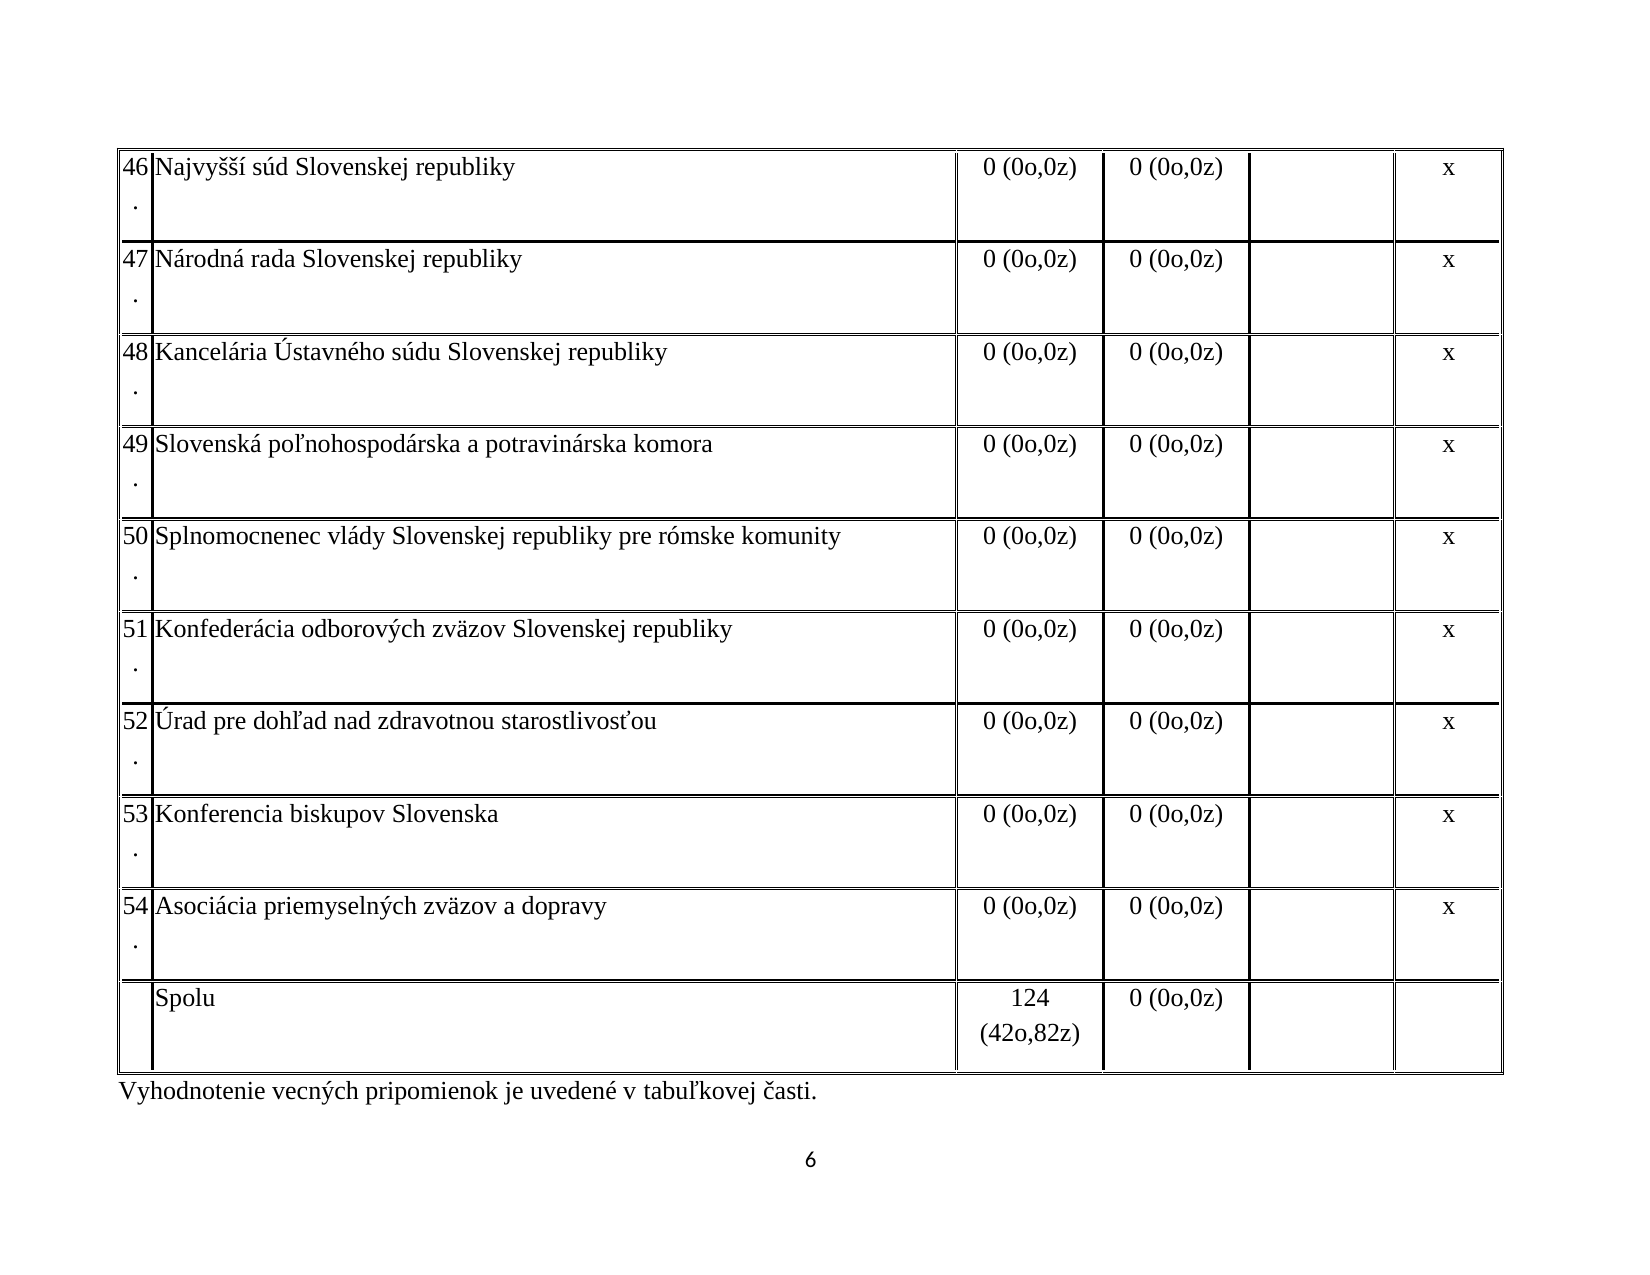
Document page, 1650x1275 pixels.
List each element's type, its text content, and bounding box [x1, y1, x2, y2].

table_cell Spolu [152, 983, 957, 1072]
table_cell Úrad pre dohľad nad zdravotnou starostlivosťou [154, 705, 955, 794]
text Vyhodnotenie vecných pripomienok je uvedené v tabuľkovej časti. [118, 1075, 1502, 1105]
table_cell 0 (0o,0z) [958, 243, 1102, 332]
table_cell x [1396, 332, 1501, 425]
table_cell 0 (0o,0z) [1105, 521, 1248, 609]
table_cell x [1396, 794, 1501, 887]
table_cell Konfederácia odborových zväzov Slovenskej republiky [154, 613, 955, 702]
table_cell Slovenská poľnohospodárska a potravinárska komora [154, 428, 955, 517]
table_cell 53. [120, 794, 151, 887]
table_cell 124 (42o,82z) [957, 983, 1103, 1072]
table_cell [1251, 613, 1393, 702]
table_cell 49. [118, 425, 152, 517]
table_cell 51. [120, 610, 151, 702]
table_cell [1395, 979, 1501, 1072]
table_cell Najvyšší súd Slovenskej republiky [152, 151, 957, 240]
table_cell x [1395, 425, 1502, 517]
table_cell x [1396, 610, 1501, 702]
table_cell Národná rada Slovenskej republiky [154, 243, 955, 332]
table_cell 0 (0o,0z) [1105, 336, 1248, 425]
table_cell [1251, 890, 1393, 979]
table_cell 0 (0o,0z) [1103, 151, 1249, 240]
table_cell 0 (0o,0z) [1105, 798, 1248, 887]
table_cell 0 (0o,0z) [1103, 983, 1249, 1072]
table_cell [1251, 428, 1393, 517]
table_cell x [1395, 151, 1501, 240]
table_cell 48. [120, 332, 151, 425]
table_cell Splnomocnenec vlády Slovenskej republiky pre rómske komunity [154, 521, 955, 609]
table_cell 0 (0o,0z) [958, 336, 1102, 425]
table_cell 52. [120, 702, 151, 794]
table_cell 0 (0o,0z) [1105, 705, 1248, 794]
table_cell [120, 979, 152, 1072]
table_cell [1249, 151, 1394, 240]
table_cell 0 (0o,0z) [957, 149, 1103, 240]
table_cell Konferencia biskupov Slovenska [154, 798, 955, 887]
table_cell x [1396, 517, 1501, 609]
table_cell 0 (0o,0z) [1105, 613, 1248, 702]
table_cell 0 (0o,0z) [958, 705, 1102, 794]
table_cell x [1396, 240, 1501, 332]
table_cell [1251, 798, 1393, 887]
table_cell 0 (0o,0z) [1105, 243, 1248, 332]
table_cell [1251, 521, 1393, 609]
table_cell [1251, 243, 1393, 332]
table_cell 0 (0o,0z) [958, 521, 1102, 609]
table_cell Kancelária Ústavného súdu Slovenskej republiky [154, 336, 955, 425]
table_cell 0 (0o,0z) [958, 428, 1102, 517]
table_cell 0 (0o,0z) [958, 613, 1102, 702]
table_cell 0 (0o,0z) [1105, 428, 1248, 517]
table_cell 0 (0o,0z) [958, 798, 1102, 887]
table_cell 47. [120, 240, 151, 332]
table_cell 46. [120, 151, 152, 240]
table_cell [1249, 983, 1394, 1072]
table_cell 0 (0o,0z) [1105, 890, 1248, 979]
table_cell Asociácia priemyselných zväzov a dopravy [154, 890, 955, 979]
table_cell x [1395, 887, 1502, 979]
table_cell [1251, 705, 1393, 794]
table_cell [1251, 336, 1393, 425]
table_cell 54. [118, 887, 152, 979]
table_cell 0 (0o,0z) [958, 890, 1102, 979]
table_cell x [1396, 702, 1501, 794]
table_cell 50. [120, 517, 151, 609]
